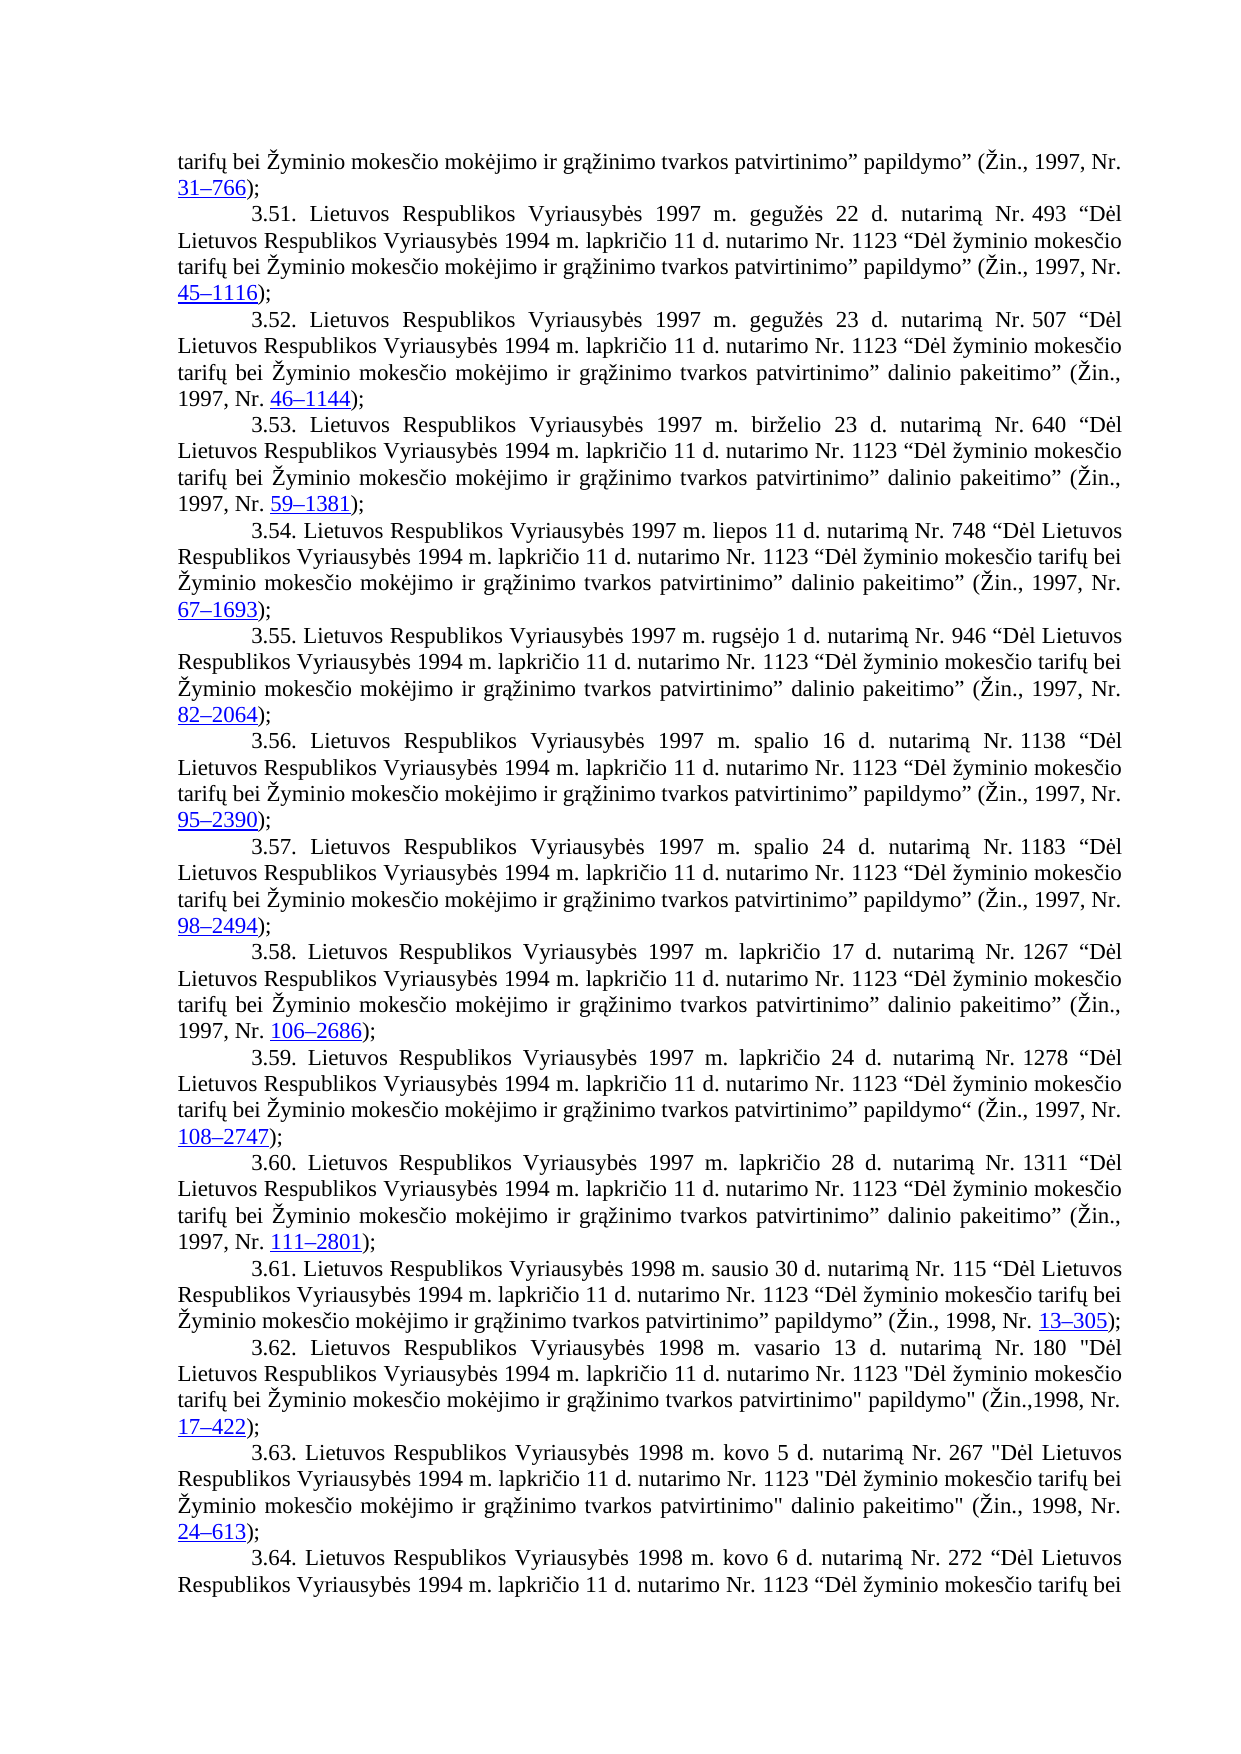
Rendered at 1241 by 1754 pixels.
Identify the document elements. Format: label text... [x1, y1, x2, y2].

text 3.61. Lietuvos Respublikos Vyriausybės 1998 m. sausio 30 d. nutarimą Nr. 115 “Dėl Lietuvos Respublikos Vyriausybės 1994 m. lapkričio 11 d. nutarimo Nr. 1123 “Dėl žyminio mokesčio tarifų bei Žyminio mokesčio mokėjimo ir grąžinimo tvarkos patvirtinimo” papildymo” (Žin., 1998, Nr. 13–305); [177, 1254, 1122, 1334]
text 3.60. Lietuvos Respublikos Vyriausybės 1997 m. lapkričio 28 d. nutarimą Nr. 1311 “Dėl Lietuvos Respublikos Vyriausybės 1994 m. lapkričio 11 d. nutarimo Nr. 1123 “Dėl žyminio mokesčio tarifų bei Žyminio mokesčio mokėjimo ir grąžinimo tvarkos patvirtinimo” dalinio pakeitimo” (Žin., 1997, Nr. 111–2801); [177, 1149, 1122, 1254]
text 3.56. Lietuvos Respublikos Vyriausybės 1997 m. spalio 16 d. nutarimą Nr. 1138 “Dėl Lietuvos Respublikos Vyriausybės 1994 m. lapkričio 11 d. nutarimo Nr. 1123 “Dėl žyminio mokesčio tarifų bei Žyminio mokesčio mokėjimo ir grąžinimo tvarkos patvirtinimo” papildymo” (Žin., 1997, Nr. 95–2390); [177, 727, 1122, 833]
text 3.63. Lietuvos Respublikos Vyriausybės 1998 m. kovo 5 d. nutarimą Nr. 267 "Dėl Lietuvos Respublikos Vyriausybės 1994 m. lapkričio 11 d. nutarimo Nr. 1123 "Dėl žyminio mokesčio tarifų bei Žyminio mokesčio mokėjimo ir grąžinimo tvarkos patvirtinimo" dalinio pakeitimo" (Žin., 1998, Nr. 24–613); [177, 1439, 1122, 1544]
text 3.52. Lietuvos Respublikos Vyriausybės 1997 m. gegužės 23 d. nutarimą Nr. 507 “Dėl Lietuvos Respublikos Vyriausybės 1994 m. lapkričio 11 d. nutarimo Nr. 1123 “Dėl žyminio mokesčio tarifų bei Žyminio mokesčio mokėjimo ir grąžinimo tvarkos patvirtinimo” dalinio pakeitimo” (Žin., 1997, Nr. 46–1144); [177, 306, 1122, 411]
text 3.54. Lietuvos Respublikos Vyriausybės 1997 m. liepos 11 d. nutarimą Nr. 748 “Dėl Lietuvos Respublikos Vyriausybės 1994 m. lapkričio 11 d. nutarimo Nr. 1123 “Dėl žyminio mokesčio tarifų bei Žyminio mokesčio mokėjimo ir grąžinimo tvarkos patvirtinimo” dalinio pakeitimo” (Žin., 1997, Nr. 67–1693); [177, 517, 1122, 622]
text 3.55. Lietuvos Respublikos Vyriausybės 1997 m. rugsėjo 1 d. nutarimą Nr. 946 “Dėl Lietuvos Respublikos Vyriausybės 1994 m. lapkričio 11 d. nutarimo Nr. 1123 “Dėl žyminio mokesčio tarifų bei Žyminio mokesčio mokėjimo ir grąžinimo tvarkos patvirtinimo” dalinio pakeitimo” (Žin., 1997, Nr. 82–2064); [177, 622, 1122, 727]
text 3.53. Lietuvos Respublikos Vyriausybės 1997 m. birželio 23 d. nutarimą Nr. 640 “Dėl Lietuvos Respublikos Vyriausybės 1994 m. lapkričio 11 d. nutarimo Nr. 1123 “Dėl žyminio mokesčio tarifų bei Žyminio mokesčio mokėjimo ir grąžinimo tvarkos patvirtinimo” dalinio pakeitimo” (Žin., 1997, Nr. 59–1381); [177, 411, 1122, 517]
text 3.58. Lietuvos Respublikos Vyriausybės 1997 m. lapkričio 17 d. nutarimą Nr. 1267 “Dėl Lietuvos Respublikos Vyriausybės 1994 m. lapkričio 11 d. nutarimo Nr. 1123 “Dėl žyminio mokesčio tarifų bei Žyminio mokesčio mokėjimo ir grąžinimo tvarkos patvirtinimo” dalinio pakeitimo” (Žin., 1997, Nr. 106–2686); [177, 938, 1122, 1044]
text 3.59. Lietuvos Respublikos Vyriausybės 1997 m. lapkričio 24 d. nutarimą Nr. 1278 “Dėl Lietuvos Respublikos Vyriausybės 1994 m. lapkričio 11 d. nutarimo Nr. 1123 “Dėl žyminio mokesčio tarifų bei Žyminio mokesčio mokėjimo ir grąžinimo tvarkos patvirtinimo” papildymo“ (Žin., 1997, Nr. 108–2747); [177, 1044, 1122, 1149]
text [177, 1544, 1122, 1597]
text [177, 148, 1122, 200]
text 3.62. Lietuvos Respublikos Vyriausybės 1998 m. vasario 13 d. nutarimą Nr. 180 "Dėl Lietuvos Respublikos Vyriausybės 1994 m. lapkričio 11 d. nutarimo Nr. 1123 "Dėl žyminio mokesčio tarifų bei Žyminio mokesčio mokėjimo ir grąžinimo tvarkos patvirtinimo" papildymo" (Žin.,1998, Nr. 17–422); [177, 1334, 1122, 1439]
text 3.57. Lietuvos Respublikos Vyriausybės 1997 m. spalio 24 d. nutarimą Nr. 1183 “Dėl Lietuvos Respublikos Vyriausybės 1994 m. lapkričio 11 d. nutarimo Nr. 1123 “Dėl žyminio mokesčio tarifų bei Žyminio mokesčio mokėjimo ir grąžinimo tvarkos patvirtinimo” papildymo” (Žin., 1997, Nr. 98–2494); [177, 833, 1122, 938]
text 3.51. Lietuvos Respublikos Vyriausybės 1997 m. gegužės 22 d. nutarimą Nr. 493 “Dėl Lietuvos Respublikos Vyriausybės 1994 m. lapkričio 11 d. nutarimo Nr. 1123 “Dėl žyminio mokesčio tarifų bei Žyminio mokesčio mokėjimo ir grąžinimo tvarkos patvirtinimo” papildymo” (Žin., 1997, Nr. 45–1116); [177, 200, 1122, 306]
